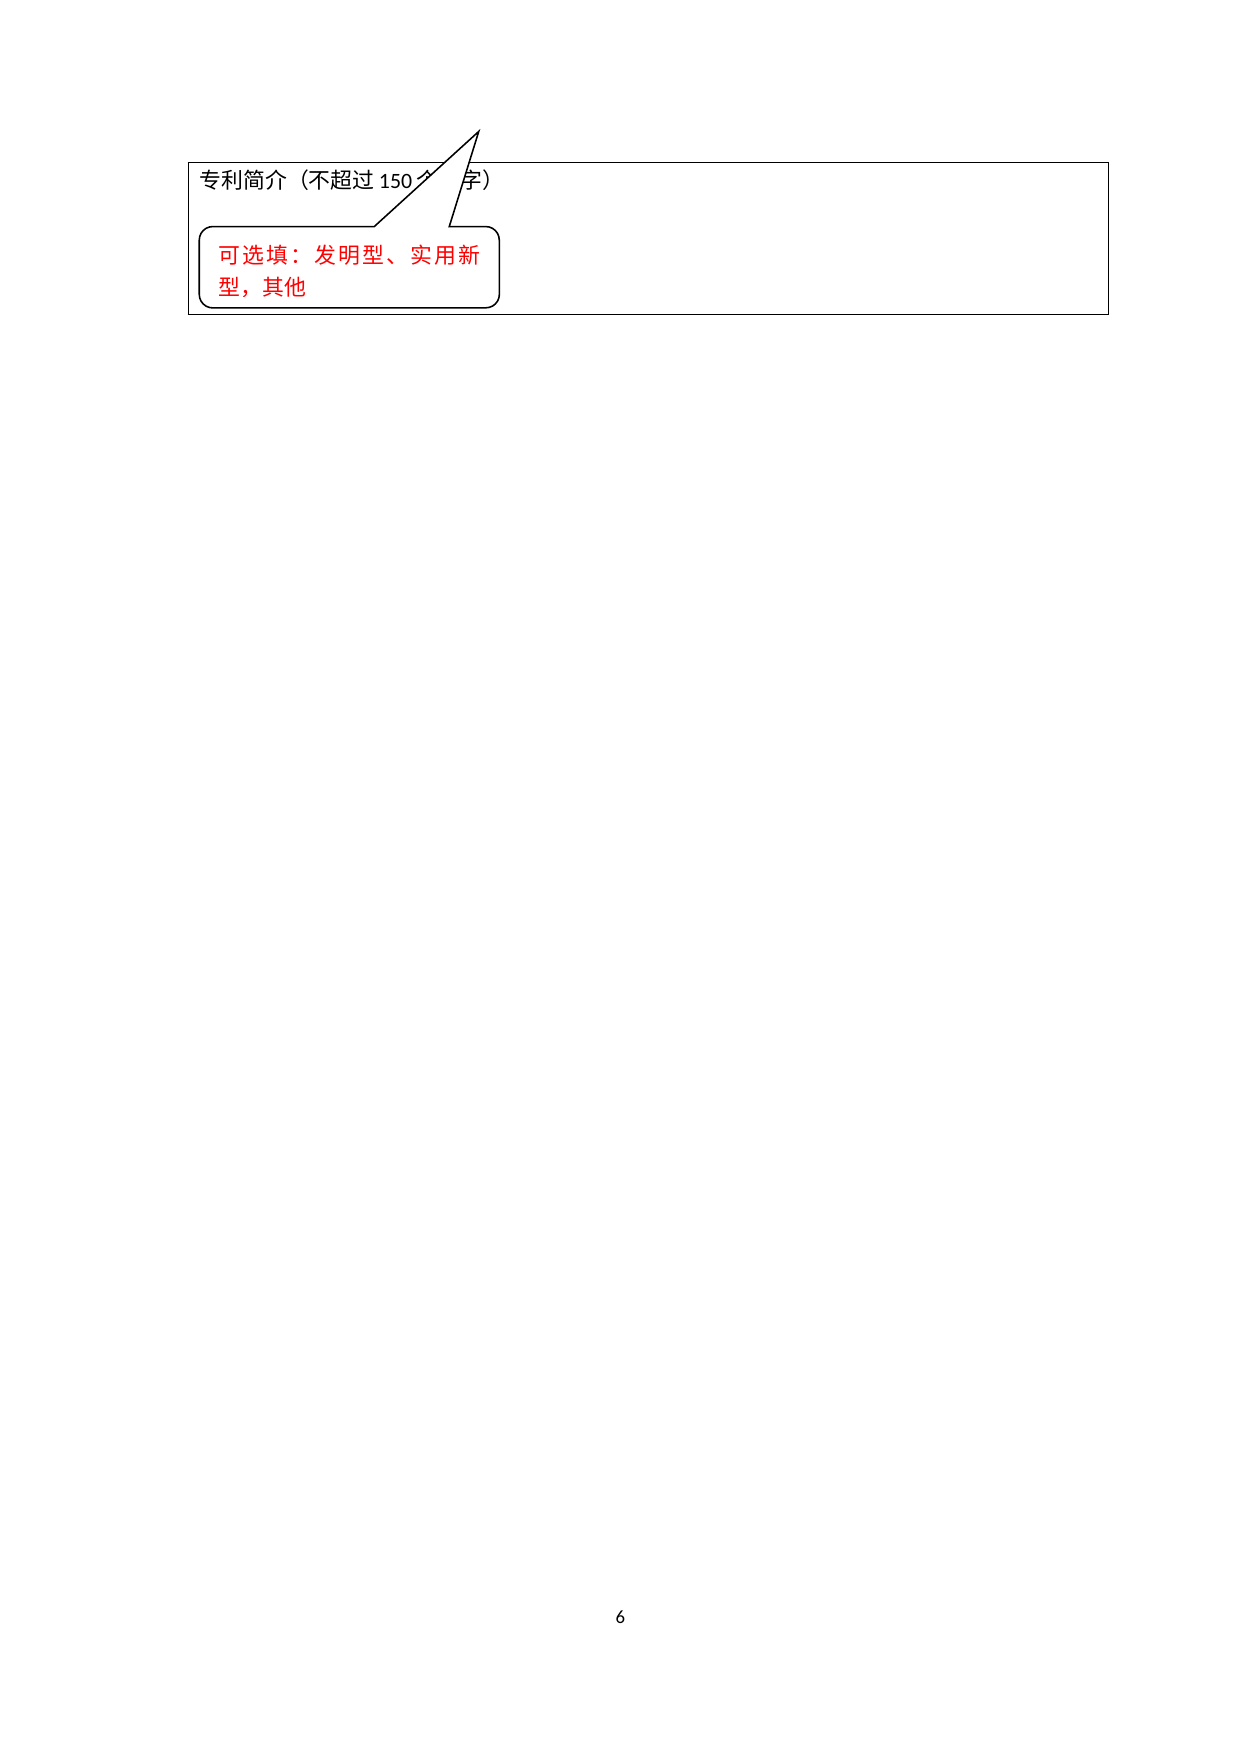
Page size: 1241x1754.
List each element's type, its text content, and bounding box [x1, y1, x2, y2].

table_cell 专利简介（不超过150个汉字） [189, 163, 1108, 314]
